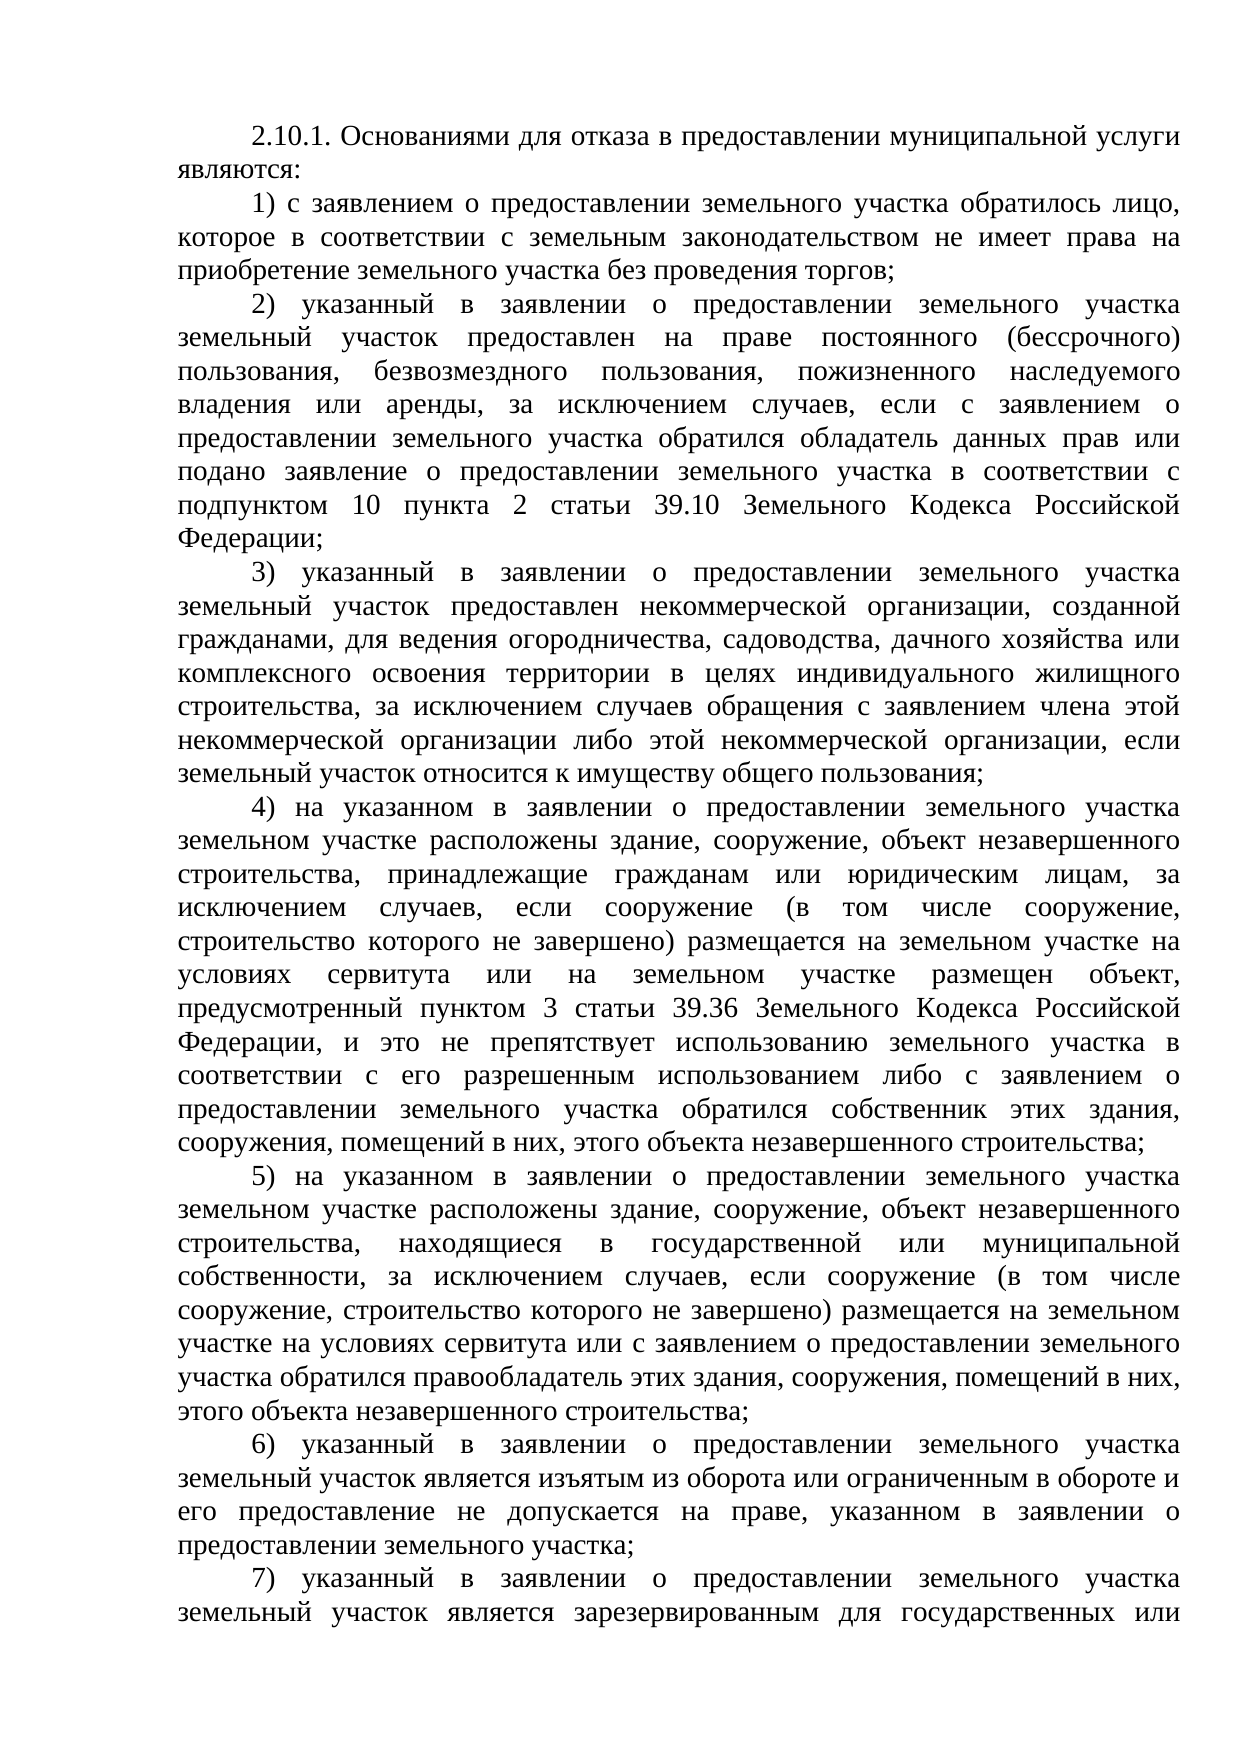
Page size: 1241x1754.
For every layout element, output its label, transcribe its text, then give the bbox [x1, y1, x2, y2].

text 3) указанный в заявлении о предоставлении земельного участка земельный участок предоставлен некоммерческой организации, созданной гражданами, для ведения огородничества, садоводства, дачного хозяйства или комплексного освоения территории в целях индивидуального жилищного строительства, за исключением случаев обращения с заявлением члена этой некоммерческой организации либо этой некоммерческой организации, если земельный участок относится к имуществу общего пользования; [177, 554, 1181, 789]
text 1) с заявлением о предоставлении земельного участка обратилось лицо, которое в соответствии с земельным законодательством не имеет права на приобретение земельного участка без проведения торгов; [177, 185, 1181, 286]
text 2.10.1. Основаниями для отказа в предоставлении муниципальной услуги являются: [177, 118, 1181, 185]
text 6) указанный в заявлении о предоставлении земельного участка земельный участок является изъятым из оборота или ограниченным в обороте и его предоставление не допускается на праве, указанном в заявлении о предоставлении земельного участка; [177, 1426, 1181, 1560]
text 4) на указанном в заявлении о предоставлении земельного участка земельном участке расположены здание, сооружение, объект незавершенного строительства, принадлежащие гражданам или юридическим лицам, за исключением случаев, если сооружение (в том числе сооружение, строительство которого не завершено) размещается на земельном участке на условиях сервитута или на земельном участке размещен объект, предусмотренный пунктом 3 статьи 39.36 Земельного Кодекса Российской Федерации, и это не препятствует использованию земельного участка в соответствии с его разрешенным использованием либо с заявлением о предоставлении земельного участка обратился собственник этих здания, сооружения, помещений в них, этого объекта незавершенного строительства; [177, 789, 1181, 1158]
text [177, 1560, 1181, 1627]
text 5) на указанном в заявлении о предоставлении земельного участка земельном участке расположены здание, сооружение, объект незавершенного строительства, находящиеся в государственной или муниципальной собственности, за исключением случаев, если сооружение (в том числе сооружение, строительство которого не завершено) размещается на земельном участке на условиях сервитута или с заявлением о предоставлении земельного участка обратился правообладатель этих здания, сооружения, помещений в них, этого объекта незавершенного строительства; [177, 1158, 1181, 1426]
text 2) указанный в заявлении о предоставлении земельного участка земельный участок предоставлен на праве постоянного (бессрочного) пользования, безвозмездного пользования, пожизненного наследуемого владения или аренды, за исключением случаев, если с заявлением о предоставлении земельного участка обратился обладатель данных прав или подано заявление о предоставлении земельного участка в соответствии с подпунктом 10 пункта 2 статьи 39.10 Земельного Кодекса Российской Федерации; [177, 286, 1181, 554]
